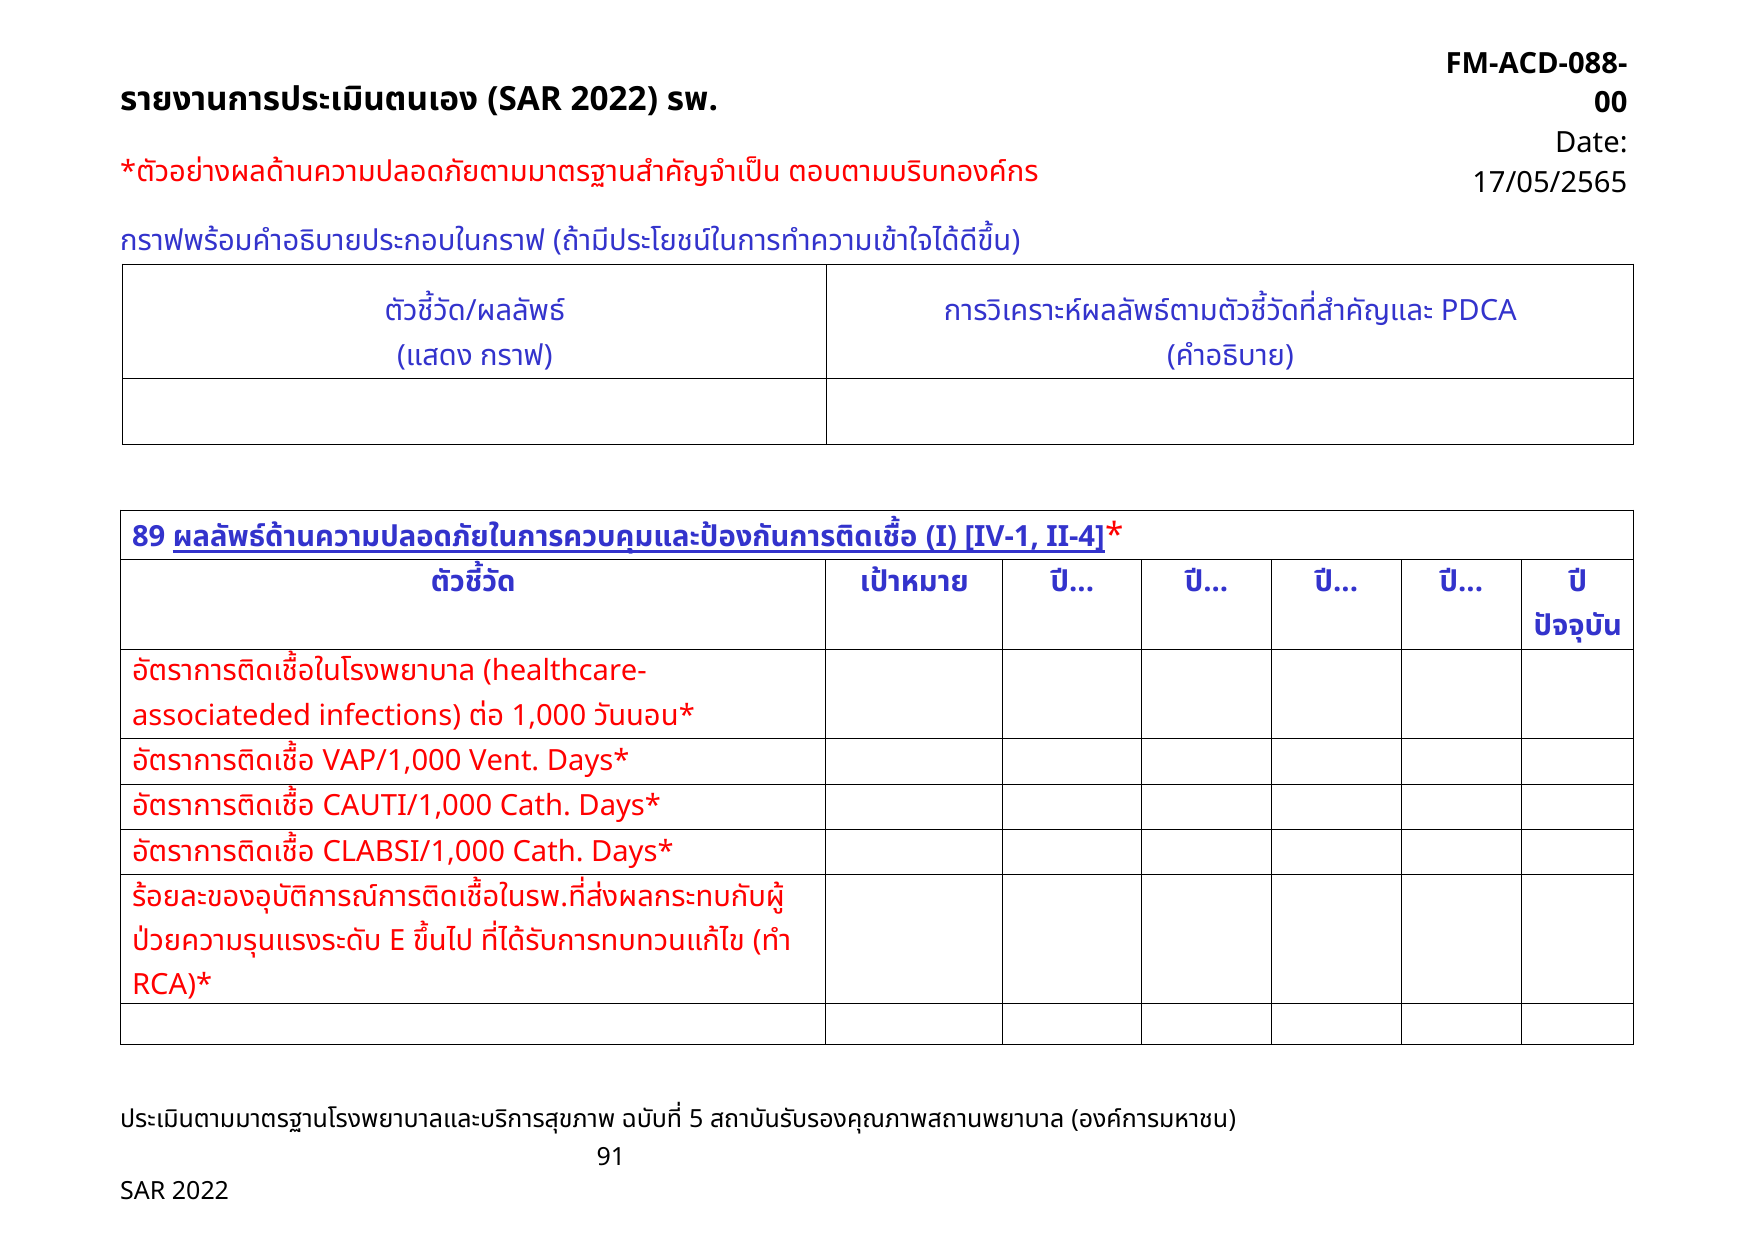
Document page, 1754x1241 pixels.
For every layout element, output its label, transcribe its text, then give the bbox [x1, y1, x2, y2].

table_cell [1522, 1004, 1633, 1044]
table_cell [1522, 739, 1633, 783]
table_cell [1142, 785, 1271, 829]
table_cell [121, 1004, 825, 1044]
table_cell [1272, 830, 1401, 874]
table_cell [1142, 739, 1271, 783]
table_cell [1142, 650, 1271, 738]
table_cell [1003, 830, 1141, 874]
table_cell ร้อยละของอุบัติการณ์การติดเชื้อในรพ.ที่ส่งผลกระทบกับผู้ป่วยความรุนแรงระดับ E ขึ้นไป ที่ได้รับการทบทวนแก้ไข (ทำ RCA)* [121, 875, 825, 1003]
table_cell อัตราการติดเชื้อในโรงพยาบาล (healthcare-associateded infections) ต่อ 1,000 วันนอน* [121, 650, 825, 738]
table_cell [1522, 650, 1633, 738]
table_cell [1272, 785, 1401, 829]
table_cell [1402, 875, 1521, 1003]
table_cell [1142, 830, 1271, 874]
table_cell [1522, 830, 1633, 874]
table_cell [827, 379, 1633, 444]
table_cell [1142, 875, 1271, 1003]
table_cell ปี... [1272, 560, 1401, 648]
table_cell [1402, 830, 1521, 874]
table_cell [826, 650, 1002, 738]
table_cell ปีปัจจุบัน [1522, 560, 1633, 648]
table_cell [1003, 739, 1141, 783]
text กราฟพร้อมคำอธิบายประกอบในกราฟ (ถ้ามีประโยชน์ในการทำความเข้าใจได้ดีขึ้น) [120, 219, 1634, 263]
table_cell [826, 830, 1002, 874]
table_header 89 ผลลัพธ์ด้านความปลอดภัยในการควบคุมและป้องกันการติดเชื้อ (I) [IV-1, II-4]* [121, 511, 1633, 559]
table_cell ปี... [1003, 560, 1141, 648]
table_cell [1522, 785, 1633, 829]
table_cell [826, 785, 1002, 829]
table_cell [1522, 875, 1633, 1003]
table_cell [1402, 650, 1521, 738]
table_cell [1272, 650, 1401, 738]
table_cell [826, 739, 1002, 783]
table_cell อัตราการติดเชื้อ VAP/1,000 Vent. Days* [121, 739, 825, 783]
table_cell อัตราการติดเชื้อ CLABSI/1,000 Cath. Days* [121, 830, 825, 874]
table_cell ปี... [1402, 560, 1521, 648]
table_cell [1003, 650, 1141, 738]
table_cell [1272, 875, 1401, 1003]
table_cell [826, 875, 1002, 1003]
table_cell [1003, 1004, 1141, 1044]
table_cell [1142, 1004, 1271, 1044]
table_cell [1272, 739, 1401, 783]
text *ตัวอย่างผลด้านความปลอดภัยตามมาตรฐานสำคัญจำเป็น ตอบตามบริบทองค์กร [120, 150, 1634, 194]
table_cell เป้าหมาย [826, 560, 1002, 648]
table_cell [123, 379, 826, 444]
table_cell [1402, 739, 1521, 783]
table_cell [1003, 875, 1141, 1003]
table_cell [826, 1004, 1002, 1044]
table_cell ตัวชี้วัด [121, 560, 825, 648]
table_cell อัตราการติดเชื้อ CAUTI/1,000 Cath. Days* [121, 785, 825, 829]
table_header ตัวชี้วัด/ผลลัพธ์ (แสดง กราฟ) [123, 265, 826, 378]
table_header การวิเคราะห์ผลลัพธ์ตามตัวชี้วัดที่สำคัญและ PDCA (คำอธิบาย) [827, 265, 1633, 378]
table_cell ปี... [1142, 560, 1271, 648]
table_cell [1402, 785, 1521, 829]
table_cell [1272, 1004, 1401, 1044]
table_cell [1003, 785, 1141, 829]
table_cell [1402, 1004, 1521, 1044]
